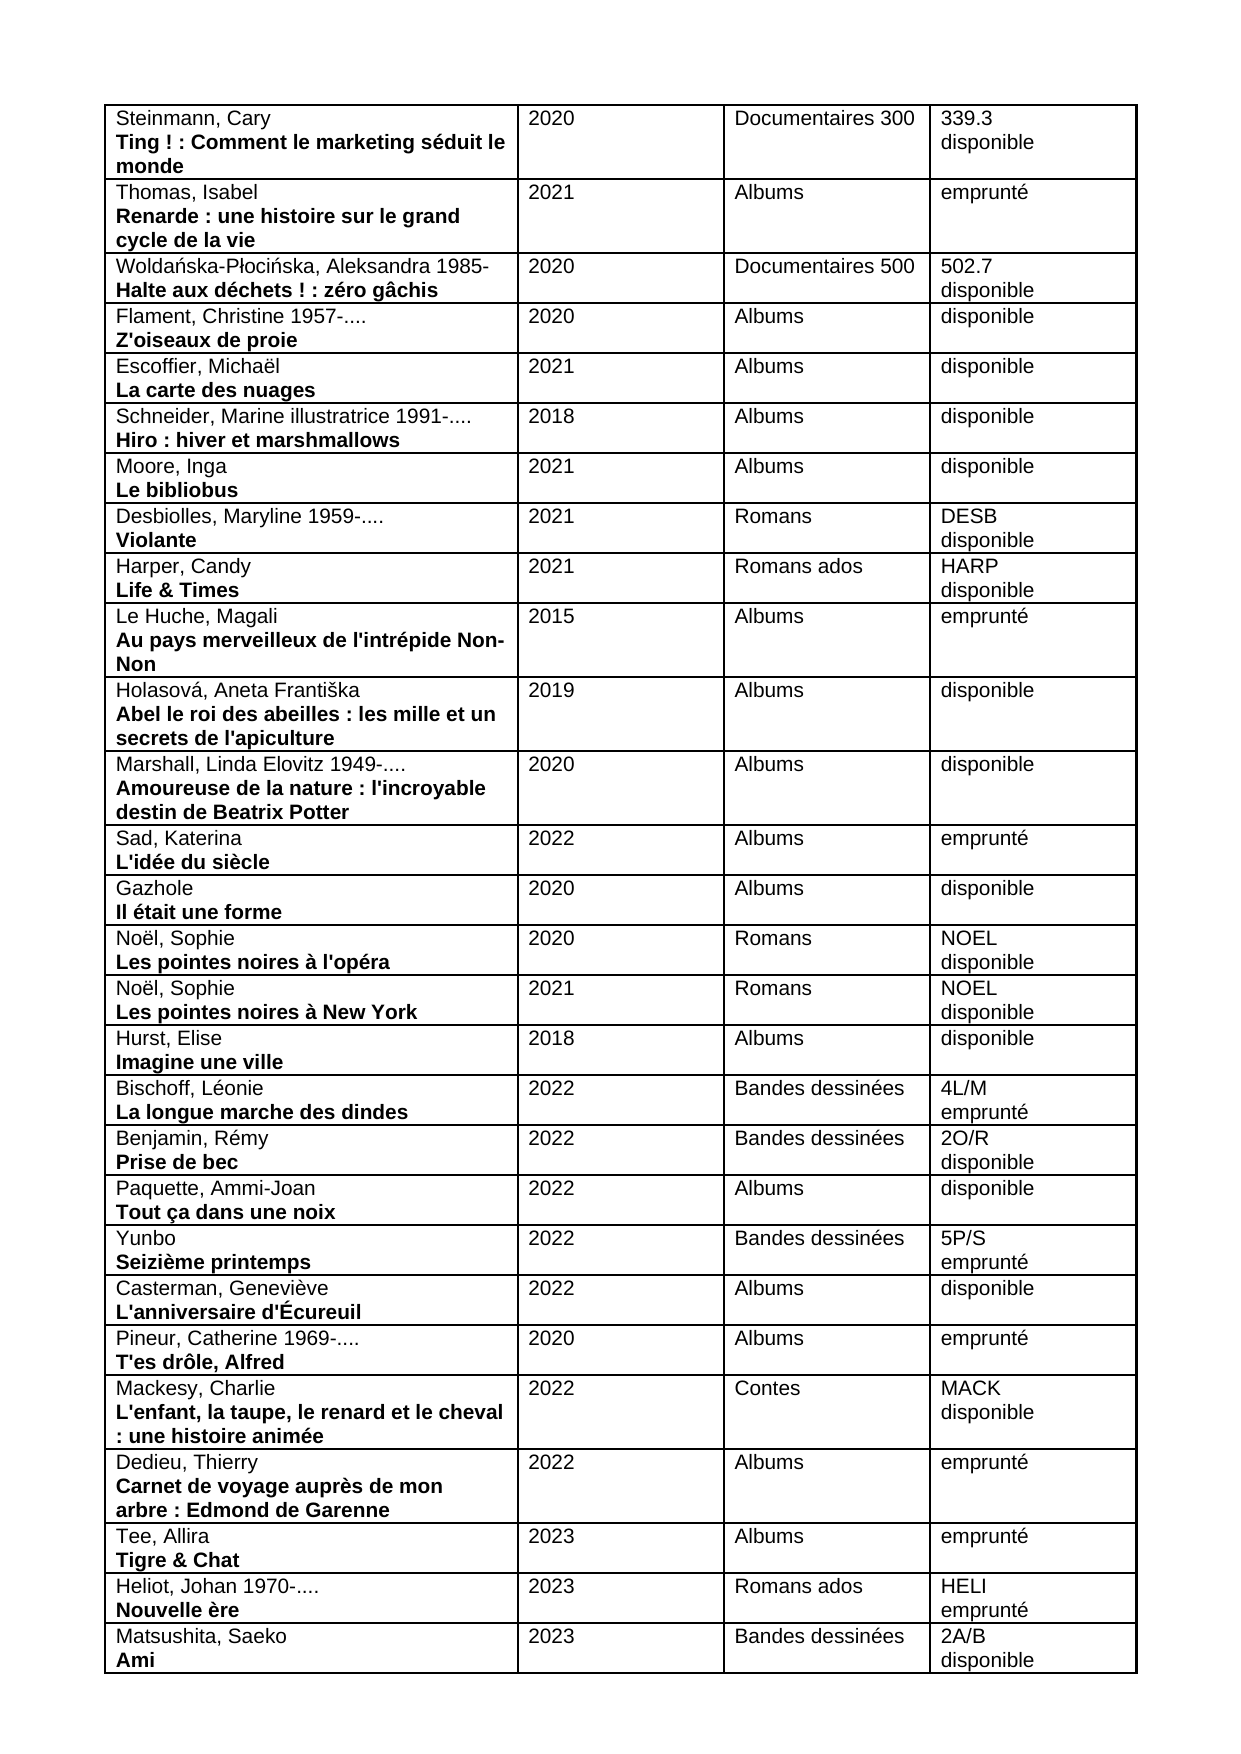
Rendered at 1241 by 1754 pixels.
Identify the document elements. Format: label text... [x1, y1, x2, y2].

table_cell Bischoff, Léonie La longue marche des dindes [106, 1076, 517, 1124]
table_cell 2020 [519, 926, 723, 974]
table_cell Yunbo Seizième printemps [106, 1226, 517, 1274]
table_cell Bandes dessinées [725, 1076, 929, 1124]
table_cell Hurst, Elise Imagine une ville [106, 1026, 517, 1074]
table_cell NOEL disponible [931, 976, 1135, 1024]
table_cell 2021 [519, 504, 723, 552]
table_cell Albums [725, 1326, 929, 1374]
table_cell Albums [725, 180, 929, 252]
table_cell Albums [725, 604, 929, 676]
table_cell Contes [725, 1376, 929, 1448]
table_cell 2022 [519, 1376, 723, 1448]
table_cell 2015 [519, 604, 723, 676]
table_cell Sad, Katerina L'idée du siècle [106, 826, 517, 874]
table_cell Bandes dessinées [725, 1226, 929, 1274]
table_cell 2020 [519, 1326, 723, 1374]
table_cell Documentaires 300 [725, 106, 929, 178]
table_cell disponible [931, 1276, 1135, 1324]
table_cell MACK disponible [931, 1376, 1135, 1448]
table_cell Woldańska-Płocińska, Aleksandra 1985- Halte aux déchets ! : zéro gâchis [106, 254, 517, 302]
table_cell Albums [725, 1276, 929, 1324]
table_cell Albums [725, 678, 929, 750]
table_cell 2018 [519, 404, 723, 452]
table_cell Steinmann, Cary Ting ! : Comment le marketing séduit le monde [106, 106, 517, 178]
table_cell DESB disponible [931, 504, 1135, 552]
table_cell 2021 [519, 554, 723, 602]
table_cell Moore, Inga Le bibliobus [106, 454, 517, 502]
table_cell 2021 [519, 976, 723, 1024]
table_cell disponible [931, 678, 1135, 750]
table_cell 2021 [519, 454, 723, 502]
table_cell Albums [725, 304, 929, 352]
table_cell 2020 [519, 254, 723, 302]
table_cell Bandes dessinées [725, 1126, 929, 1174]
table_cell Romans ados [725, 1574, 929, 1622]
table_cell disponible [931, 1026, 1135, 1074]
table_cell emprunté [931, 604, 1135, 676]
table_cell Heliot, Johan 1970-.... Nouvelle ère [106, 1574, 517, 1622]
table_cell Albums [725, 354, 929, 402]
table_cell Documentaires 500 [725, 254, 929, 302]
table_cell Marshall, Linda Elovitz 1949-.... Amoureuse de la nature : l'incroyable destin de Beatrix Potter [106, 752, 517, 824]
table_cell 2020 [519, 876, 723, 924]
table_cell 2022 [519, 1450, 723, 1522]
table_cell Desbiolles, Maryline 1959-.... Violante [106, 504, 517, 552]
table_cell 5P/S emprunté [931, 1226, 1135, 1274]
table_cell 2022 [519, 1226, 723, 1274]
table_cell Dedieu, Thierry Carnet de voyage auprès de mon arbre : Edmond de Garenne [106, 1450, 517, 1522]
table_cell emprunté [931, 826, 1135, 874]
table_cell Thomas, Isabel Renarde : une histoire sur le grand cycle de la vie [106, 180, 517, 252]
table_cell emprunté [931, 180, 1135, 252]
table_cell 4L/M emprunté [931, 1076, 1135, 1124]
table_cell Escoffier, Michaël La carte des nuages [106, 354, 517, 402]
table_cell Albums [725, 404, 929, 452]
table_cell Albums [725, 1524, 929, 1572]
table_cell 2020 [519, 106, 723, 178]
table_cell 2A/B disponible [931, 1624, 1135, 1672]
table_cell disponible [931, 752, 1135, 824]
table_cell 2022 [519, 826, 723, 874]
table_cell 502.7 disponible [931, 254, 1135, 302]
table_cell Romans [725, 926, 929, 974]
table_cell 2023 [519, 1574, 723, 1622]
table_cell 2021 [519, 354, 723, 402]
table_cell 2021 [519, 180, 723, 252]
table_cell Paquette, Ammi-Joan Tout ça dans une noix [106, 1176, 517, 1224]
table_cell disponible [931, 1176, 1135, 1224]
table_cell Albums [725, 826, 929, 874]
table_cell Mackesy, Charlie L'enfant, la taupe, le renard et le cheval : une histoire animée [106, 1376, 517, 1448]
table_cell Casterman, Geneviève L'anniversaire d'Écureuil [106, 1276, 517, 1324]
table_cell Albums [725, 1026, 929, 1074]
table_cell Holasová, Aneta Františka Abel le roi des abeilles : les mille et un secrets de l'apiculture [106, 678, 517, 750]
table_cell Tee, Allira Tigre & Chat [106, 1524, 517, 1572]
table_cell Flament, Christine 1957-.... Z'oiseaux de proie [106, 304, 517, 352]
table_cell Romans ados [725, 554, 929, 602]
table_cell Albums [725, 876, 929, 924]
table_cell HARP disponible [931, 554, 1135, 602]
table_cell disponible [931, 404, 1135, 452]
table_cell Benjamin, Rémy Prise de bec [106, 1126, 517, 1174]
table_cell 2023 [519, 1624, 723, 1672]
table_cell 2O/R disponible [931, 1126, 1135, 1174]
table_cell disponible [931, 354, 1135, 402]
table_cell 2018 [519, 1026, 723, 1074]
table_cell Gazhole Il était une forme [106, 876, 517, 924]
table_cell emprunté [931, 1326, 1135, 1374]
table_cell Schneider, Marine illustratrice 1991-.... Hiro : hiver et marshmallows [106, 404, 517, 452]
table_cell Albums [725, 752, 929, 824]
table_cell 2020 [519, 304, 723, 352]
table_cell HELI emprunté [931, 1574, 1135, 1622]
table_cell 339.3 disponible [931, 106, 1135, 178]
table_cell 2022 [519, 1126, 723, 1174]
table_cell Albums [725, 454, 929, 502]
table_cell 2023 [519, 1524, 723, 1572]
table_cell disponible [931, 454, 1135, 502]
table_cell Noël, Sophie Les pointes noires à l'opéra [106, 926, 517, 974]
table_cell 2022 [519, 1076, 723, 1124]
table_cell 2022 [519, 1176, 723, 1224]
table_cell 2022 [519, 1276, 723, 1324]
table_cell emprunté [931, 1450, 1135, 1522]
table_cell Pineur, Catherine 1969-.... T'es drôle, Alfred [106, 1326, 517, 1374]
table_cell Noël, Sophie Les pointes noires à New York [106, 976, 517, 1024]
table_cell 2020 [519, 752, 723, 824]
table_cell disponible [931, 876, 1135, 924]
table_cell Romans [725, 504, 929, 552]
table_cell Romans [725, 976, 929, 1024]
table_cell Albums [725, 1450, 929, 1522]
table_cell Harper, Candy Life & Times [106, 554, 517, 602]
table_cell Matsushita, Saeko Ami [106, 1624, 517, 1672]
table_cell NOEL disponible [931, 926, 1135, 974]
table_cell Le Huche, Magali Au pays merveilleux de l'intrépide Non-Non [106, 604, 517, 676]
table_cell disponible [931, 304, 1135, 352]
table_cell 2019 [519, 678, 723, 750]
table_cell emprunté [931, 1524, 1135, 1572]
table_cell Albums [725, 1176, 929, 1224]
table_cell Bandes dessinées [725, 1624, 929, 1672]
